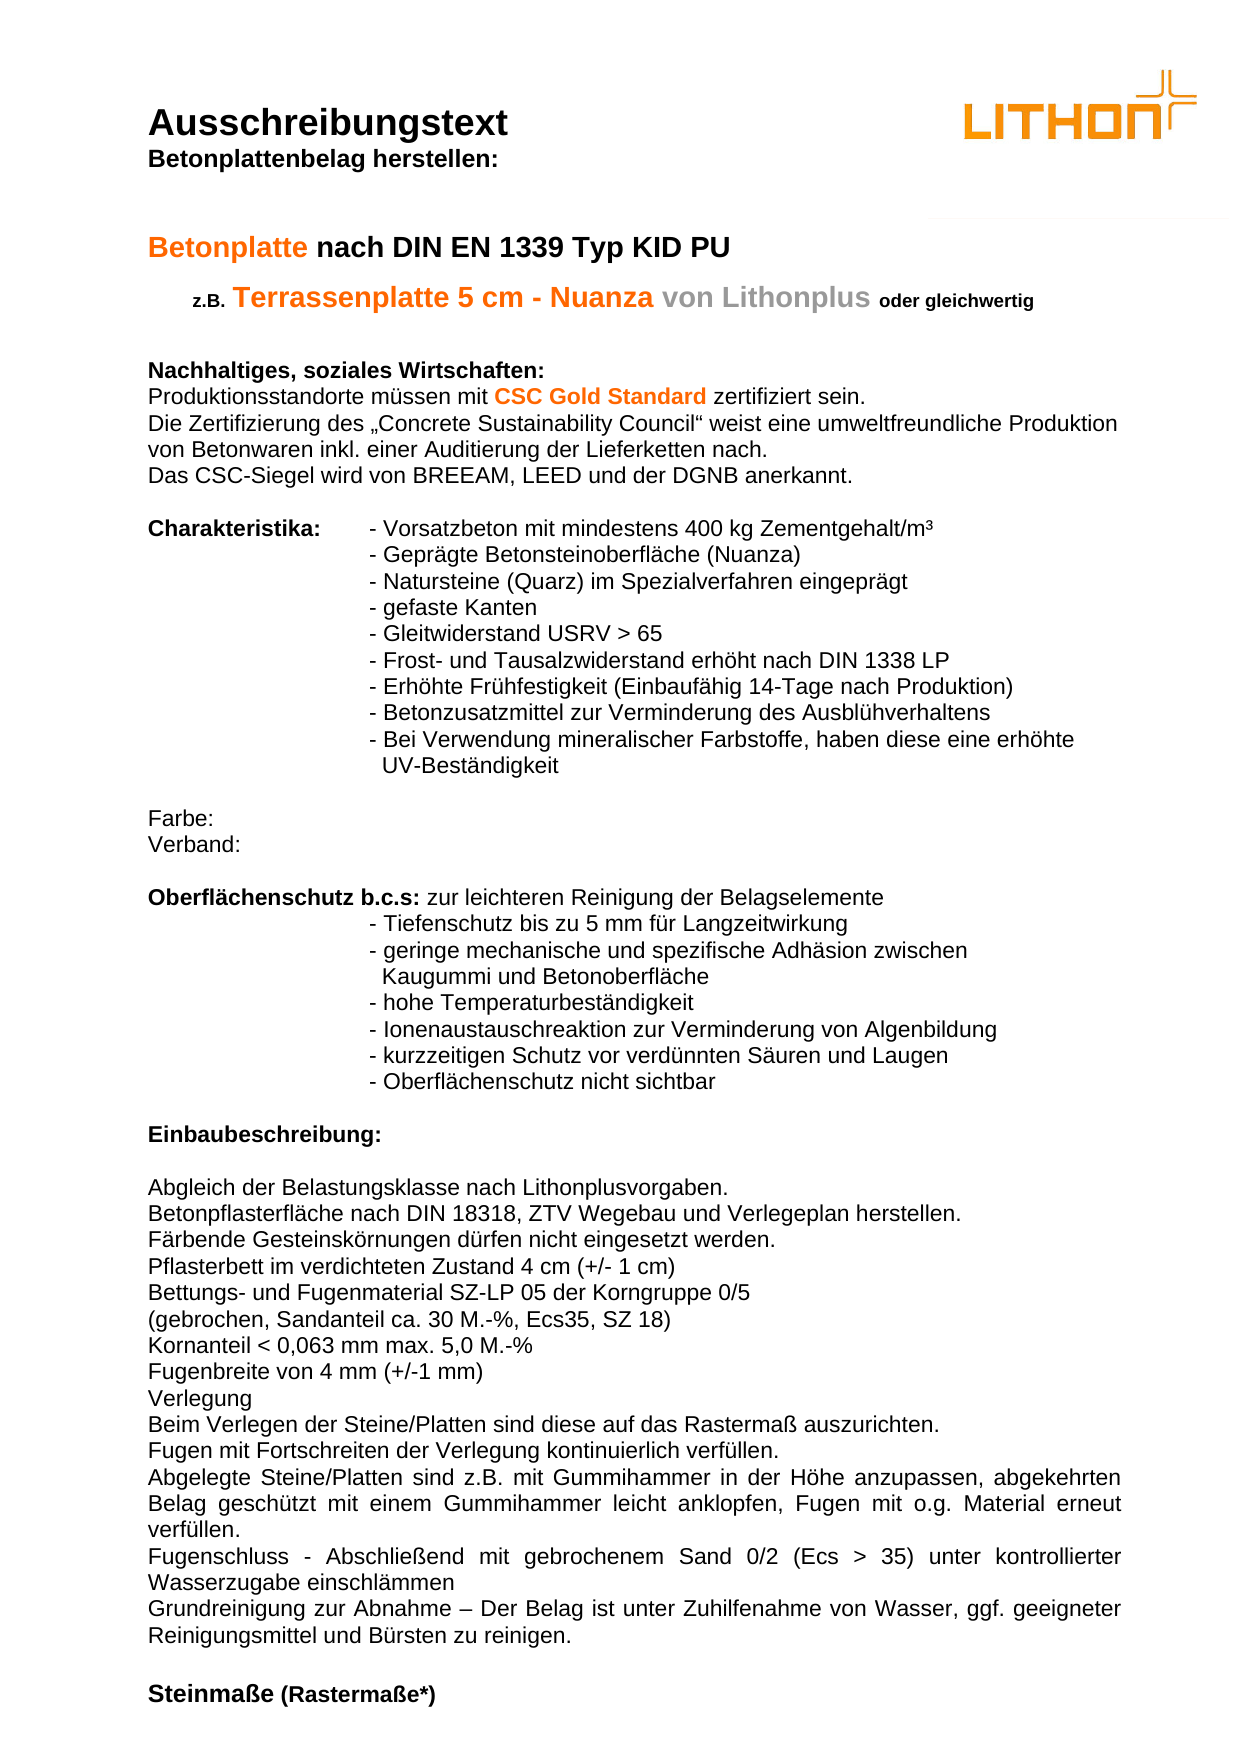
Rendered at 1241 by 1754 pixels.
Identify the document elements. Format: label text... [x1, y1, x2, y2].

text - Betonzusatzmittel zur Verminderung des Ausblühverhaltens [295, 699, 1122, 726]
text (gebrochen, Sandanteil ca. 30 M.-%, Ecs35, SZ 18) [148, 1306, 1122, 1332]
text Das CSC-Siegel wird von BREEAM, LEED und der DGNB anerkannt. [148, 462, 1122, 488]
text UV-Beständigkeit [369, 752, 1122, 778]
picture [928, 6, 1229, 219]
text - geringe mechanische und spezifische Adhäsion zwischen [295, 937, 1122, 963]
text - Ionenaustauschreaktion zur Verminderung von Algenbildung [295, 1016, 1122, 1042]
text - Erhöhte Frühfestigkeit (Einbaufähig 14-Tage nach Produktion) [295, 673, 1122, 699]
text - Tiefenschutz bis zu 5 mm für Langzeitwirkung [148, 910, 1122, 937]
text - Bei Verwendung mineralischer Farbstoffe, haben diese eine erhöhte [369, 726, 1122, 752]
text Die Zertifizierung des „Concrete Sustainability Council“ weist eine umweltfreundliche Produktion von Betonwaren inkl. einer Auditierung der Lieferketten nach. [148, 409, 1122, 462]
text Bettungs- und Fugenmaterial SZ-LP 05 der Korngruppe 0/5 [148, 1279, 1122, 1306]
text Steinmaße (Rastermaße*) [148, 1679, 1122, 1708]
text z.B. Terrassenplatte 5 cm - Nuanza von Lithonplus oder gleichwertig [148, 280, 1122, 314]
text Fugen mit Fortschreiten der Verlegung kontinuierlich verfüllen. [148, 1437, 1122, 1464]
text - Gleitwiderstand USRV > 65 [295, 620, 1122, 647]
text Grundreinigung zur Abnahme – Der Belag ist unter Zuhilfenahme von Wasser, ggf. geeigneter Reinigungsmittel und Bürsten zu reinigen. [148, 1595, 1122, 1648]
text Betonplatte nach DIN EN 1339 Typ KID PU [148, 230, 1122, 263]
text - Oberflächenschutz nicht sichtbar [295, 1068, 1122, 1095]
text Ausschreibungstext [148, 100, 928, 143]
text Abgelegte Steine/Platten sind z.B. mit Gummihammer in der Höhe anzupassen, abgekehrten Belag geschützt mit einem Gummihammer leicht anklopfen, Fugen mit o.g. Material erneut verfüllen. [148, 1464, 1122, 1543]
text Oberflächenschutz b.c.s: zur leichteren Reinigung der Belagselemente [148, 884, 1122, 910]
text Produktionsstandorte müssen mit CSC Gold Standard zertifiziert sein. [148, 383, 1122, 409]
text Fugenschluss - Abschließend mit gebrochenem Sand 0/2 (Ecs > 35) unter kontrollierter Wasserzugabe einschlämmen [148, 1543, 1122, 1595]
text - Geprägte Betonsteinoberfläche (Nuanza) [148, 541, 1122, 568]
text - Frost- und Tausalzwiderstand erhöht nach DIN 1338 LP [295, 647, 1122, 673]
text - gefaste Kanten [295, 594, 1122, 620]
text - Natursteine (Quarz) im Spezialverfahren eingeprägt [148, 568, 1122, 594]
text Beim Verlegen der Steine/Platten sind diese auf das Rastermaß auszurichten. [148, 1411, 1122, 1437]
text Verband: [148, 831, 1122, 857]
text - kurzzeitigen Schutz vor verdünnten Säuren und Laugen [295, 1042, 1122, 1068]
text Einbaubeschreibung: [148, 1121, 1122, 1147]
text Betonpflasterfläche nach DIN 18318, ZTV Wegebau und Verlegeplan herstellen. [148, 1200, 1122, 1226]
text - hohe Temperaturbeständigkeit [295, 989, 1122, 1016]
text Betonplattenbelag herstellen: [148, 143, 928, 172]
text Färbende Gesteinskörnungen dürfen nicht eingesetzt werden. [148, 1226, 1122, 1253]
text Charakteristika: - Vorsatzbeton mit mindestens 400 kg Zementgehalt/m³ [148, 515, 1122, 541]
text Kaugummi und Betonoberfläche [295, 963, 1122, 989]
text Farbe: [148, 805, 1122, 831]
text Kornanteil < 0,063 mm max. 5,0 M.-% [148, 1332, 1122, 1358]
text Abgleich der Belastungsklasse nach Lithonplusvorgaben. [148, 1174, 1122, 1200]
text Fugenbreite von 4 mm (+/-1 mm) [148, 1358, 1122, 1384]
text Nachhaltiges, soziales Wirtschaften: [148, 357, 1122, 383]
text Verlegung [148, 1384, 1122, 1411]
text Pflasterbett im verdichteten Zustand 4 cm (+/- 1 cm) [148, 1253, 1122, 1279]
